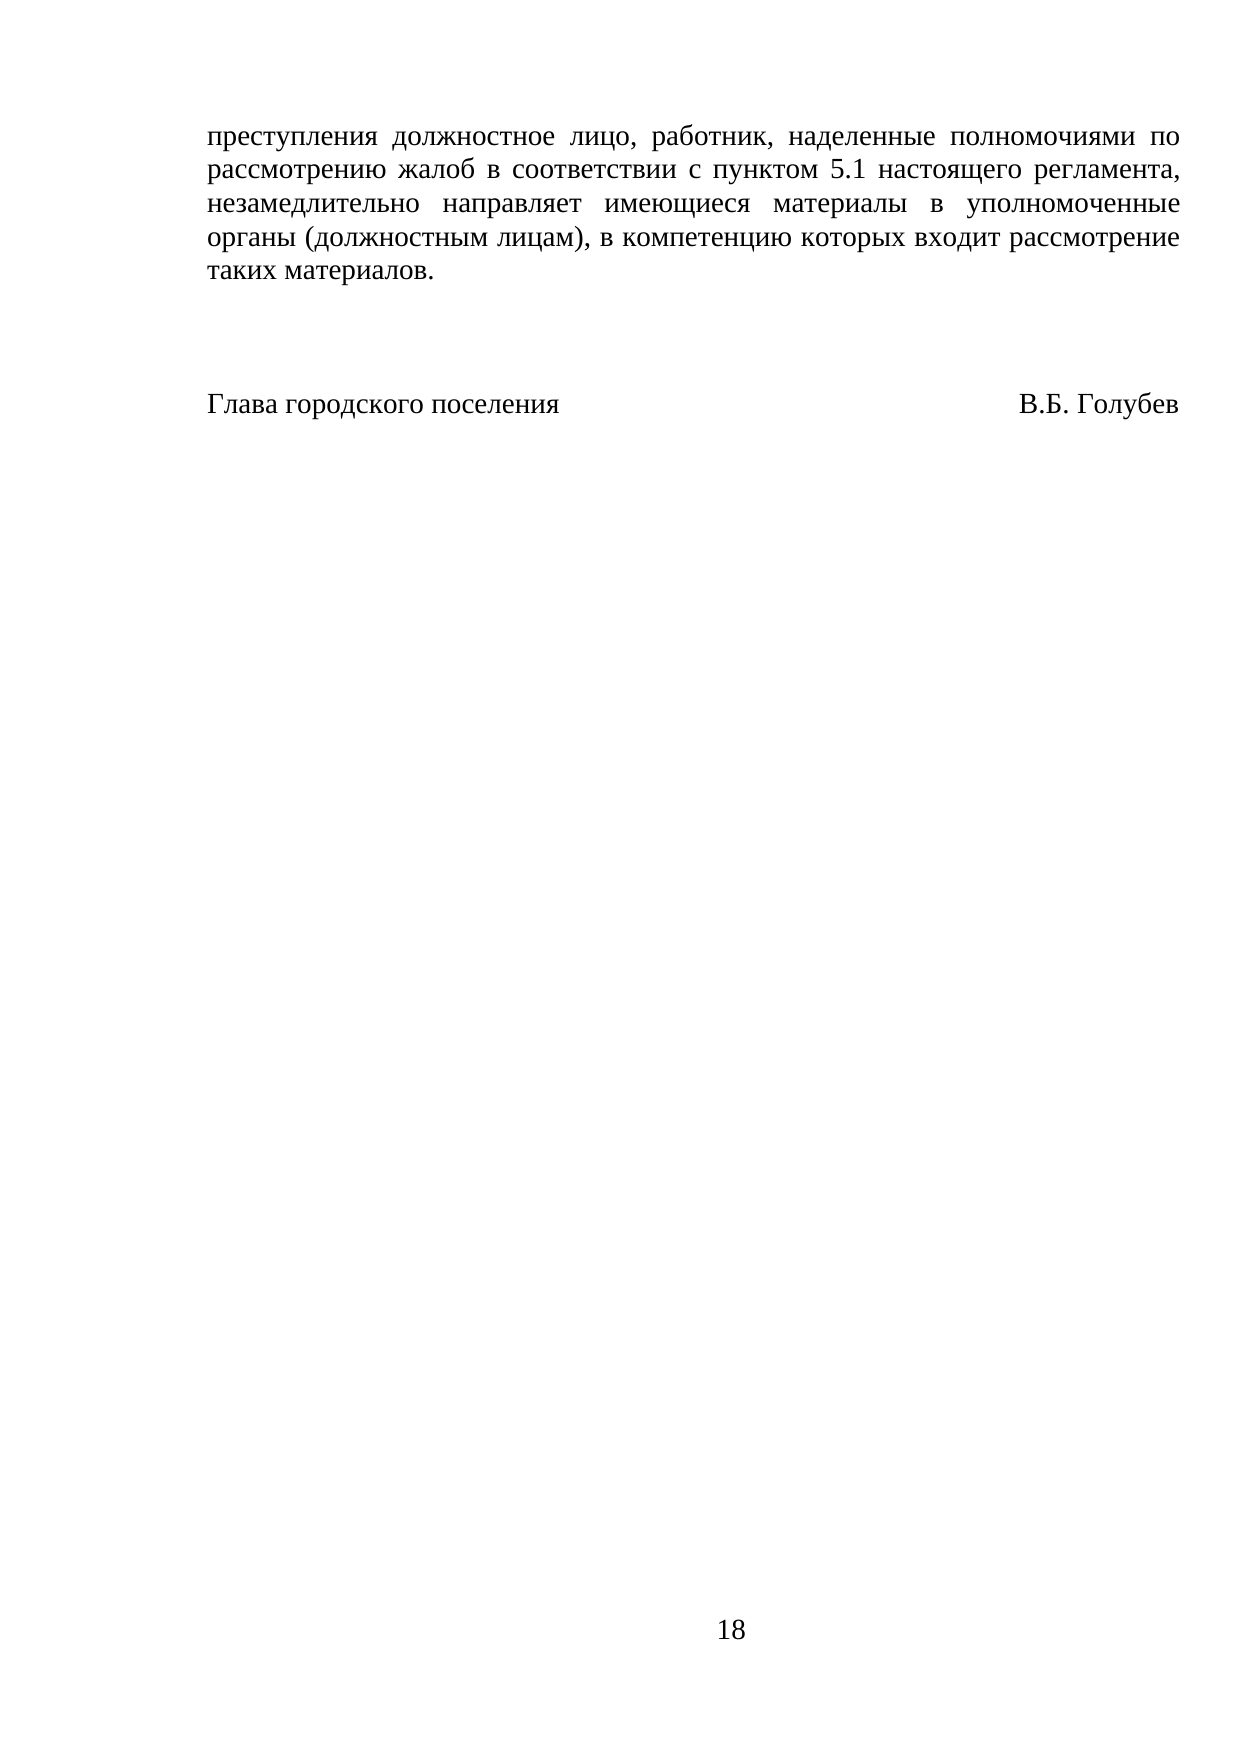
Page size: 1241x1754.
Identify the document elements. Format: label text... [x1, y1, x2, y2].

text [207, 118, 1181, 286]
text Глава городского поселения В.Б. Голубев [207, 386, 1181, 420]
